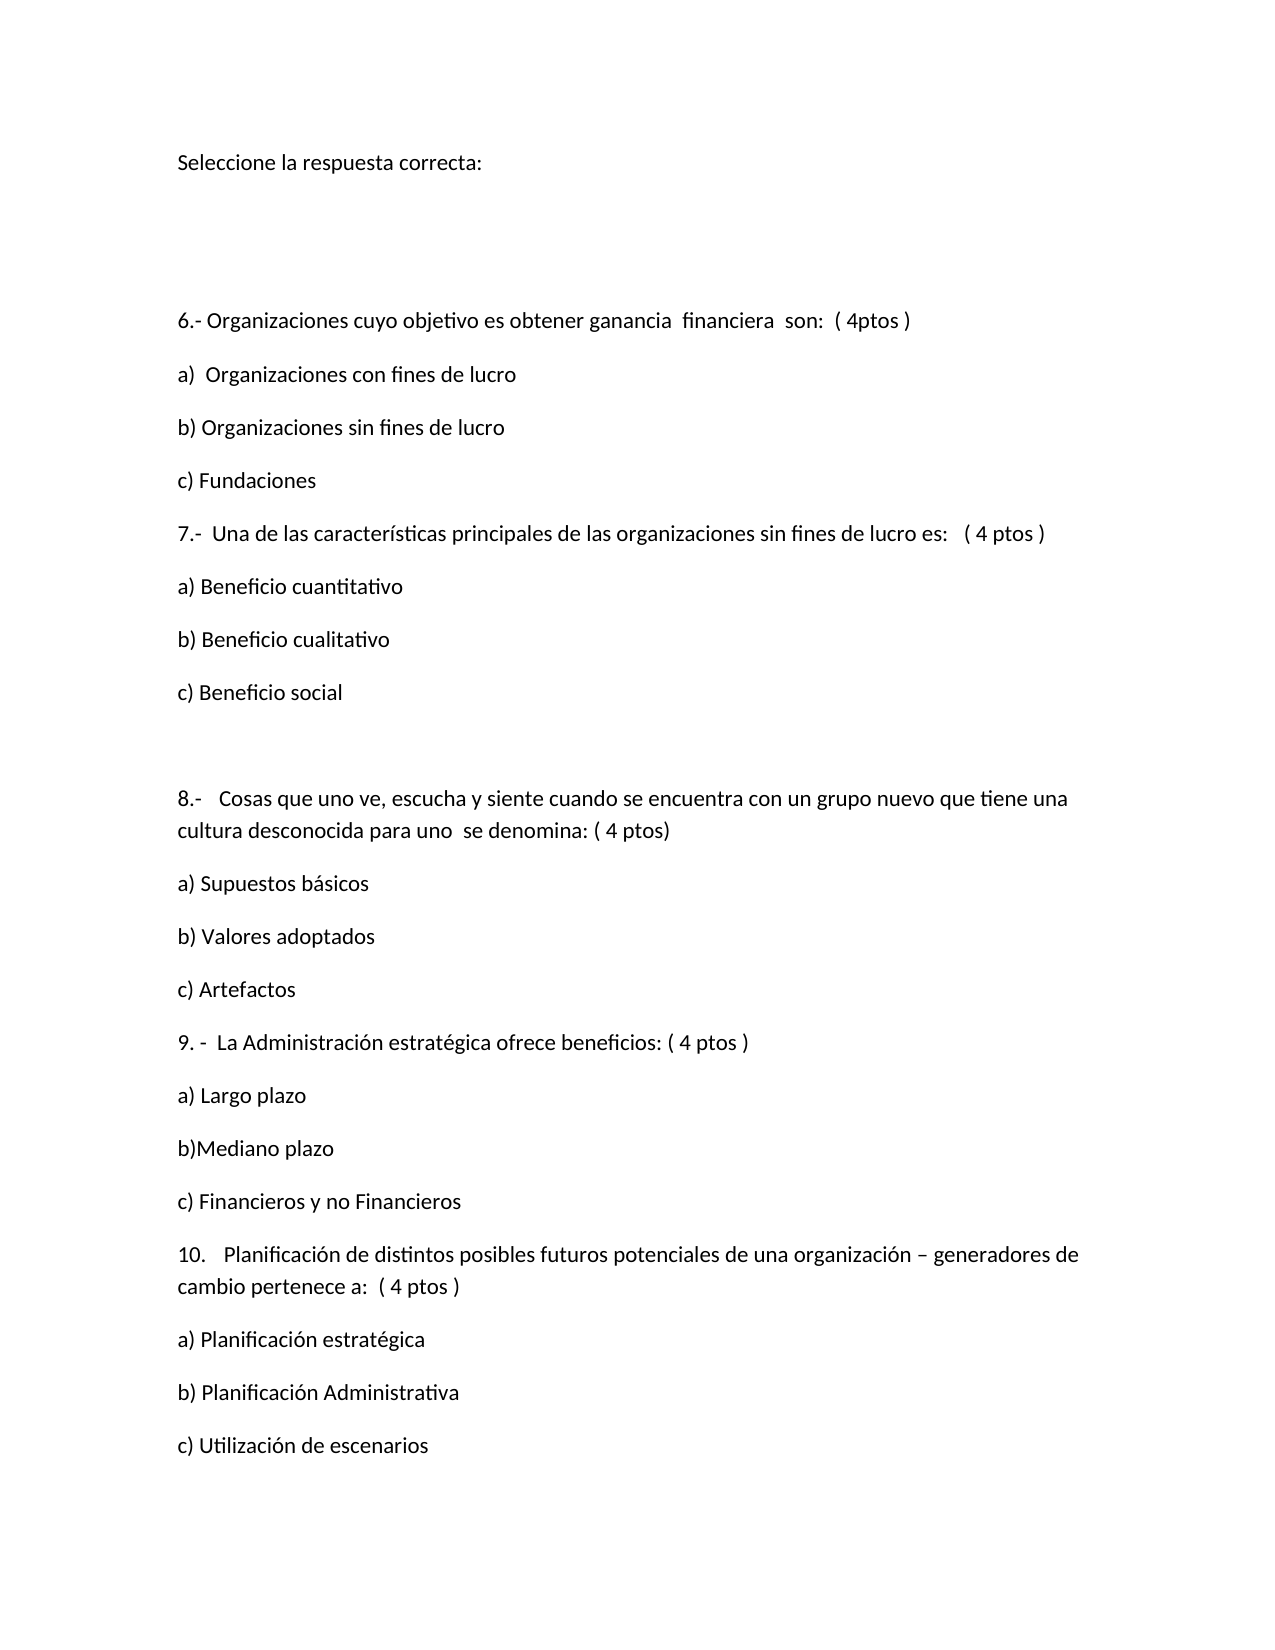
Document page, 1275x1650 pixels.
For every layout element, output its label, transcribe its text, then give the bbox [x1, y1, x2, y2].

text 8.- Cosas que uno ve, escucha y siente cuando se encuentra con un grupo nuevo que tiene una cultura desconocida para uno se denomina: ( 4 ptos) [177, 784, 1098, 844]
text a) Planificación estratégica [177, 1325, 1098, 1353]
text c) Fundaciones [177, 466, 1098, 494]
text b) Beneficio cualitativo [177, 625, 1098, 653]
text 9. - La Administración estratégica ofrece beneficios: ( 4 ptos ) [177, 1028, 1098, 1056]
text a) Organizaciones con fines de lucro [177, 360, 1098, 388]
text c) Artefactos [177, 975, 1098, 1003]
text a) Supuestos básicos [177, 869, 1098, 897]
text c) Beneficio social [177, 678, 1098, 706]
text 10. Planificación de distintos posibles futuros potenciales de una organización – generadores de cambio pertenece a: ( 4 ptos ) [177, 1240, 1098, 1300]
text 7.- Una de las características principales de las organizaciones sin fines de lucro es: ( 4 ptos ) [177, 519, 1098, 547]
text b) Planificación Administrativa [177, 1378, 1098, 1406]
text b) Valores adoptados [177, 922, 1098, 950]
text c) Utilización de escenarios [177, 1431, 1098, 1459]
text c) Financieros y no Financieros [177, 1187, 1098, 1215]
text b)Mediano plazo [177, 1134, 1098, 1162]
text a) Beneficio cuantitativo [177, 572, 1098, 600]
text b) Organizaciones sin fines de lucro [177, 413, 1098, 441]
text Seleccione la respuesta correcta: [177, 148, 1098, 176]
text a) Largo plazo [177, 1081, 1098, 1109]
text 6.- Organizaciones cuyo objetivo es obtener ganancia financiera son: ( 4ptos ) [177, 307, 1098, 335]
